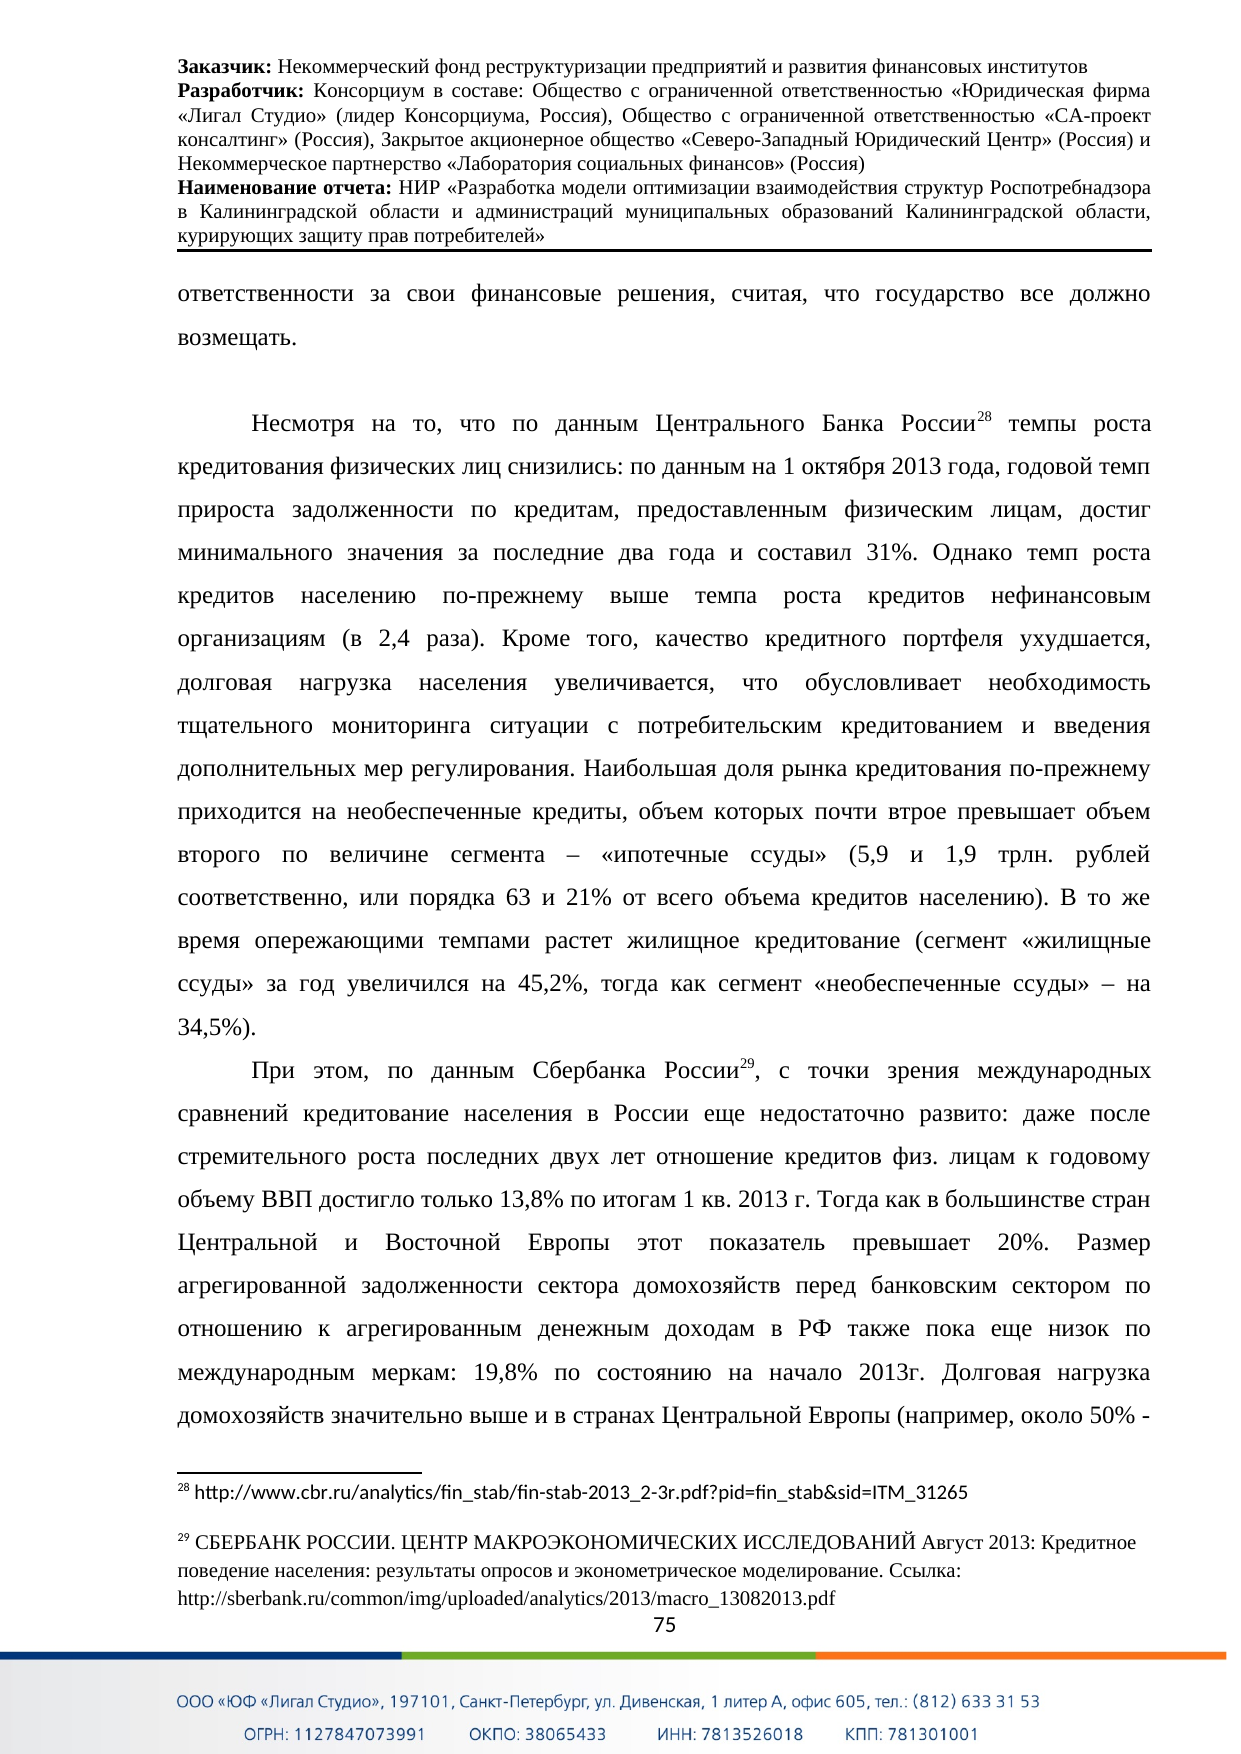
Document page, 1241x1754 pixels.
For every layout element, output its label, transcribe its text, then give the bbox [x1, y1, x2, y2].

text Несмотря на то, что по данным Центрального Банка России темпы роста кредитования физических лиц снизились: по данным на 1 октября 2013 года, годовой темп прироста задолженности по кредитам, предоставленным физическим лицам, достиг минимального значения за последние два года и составил 31%. Однако темп роста кредитов населению по-прежнему выше темпа роста кредитов нефинансовым организациям (в 2,4 раза). Кроме того, качество кредитного портфеля ухудшается, долговая нагрузка населения увеличивается, что обусловливает необходимость тщательного мониторинга ситуации с потребительским кредитованием и введения дополнительных мер регулирования. Наибольшая доля рынка кредитования по-прежнему приходится на необеспеченные кредиты, объем которых почти втрое превышает объем второго по величине сегмента – «ипотечные ссуды» (5,9 и 1,9 трлн. рублей соответственно, или порядка 63 и 21% от всего объема кредитов населению). В то же время опережающими темпами растет жилищное кредитование (сегмент «жилищные ссуды» за год увеличился на 45,2%, тогда как сегмент «необеспеченные ссуды» – на 34,5%). [177, 408, 1152, 1040]
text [177, 278, 1152, 350]
picture [0, 1645, 1227, 1754]
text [177, 1055, 1152, 1428]
